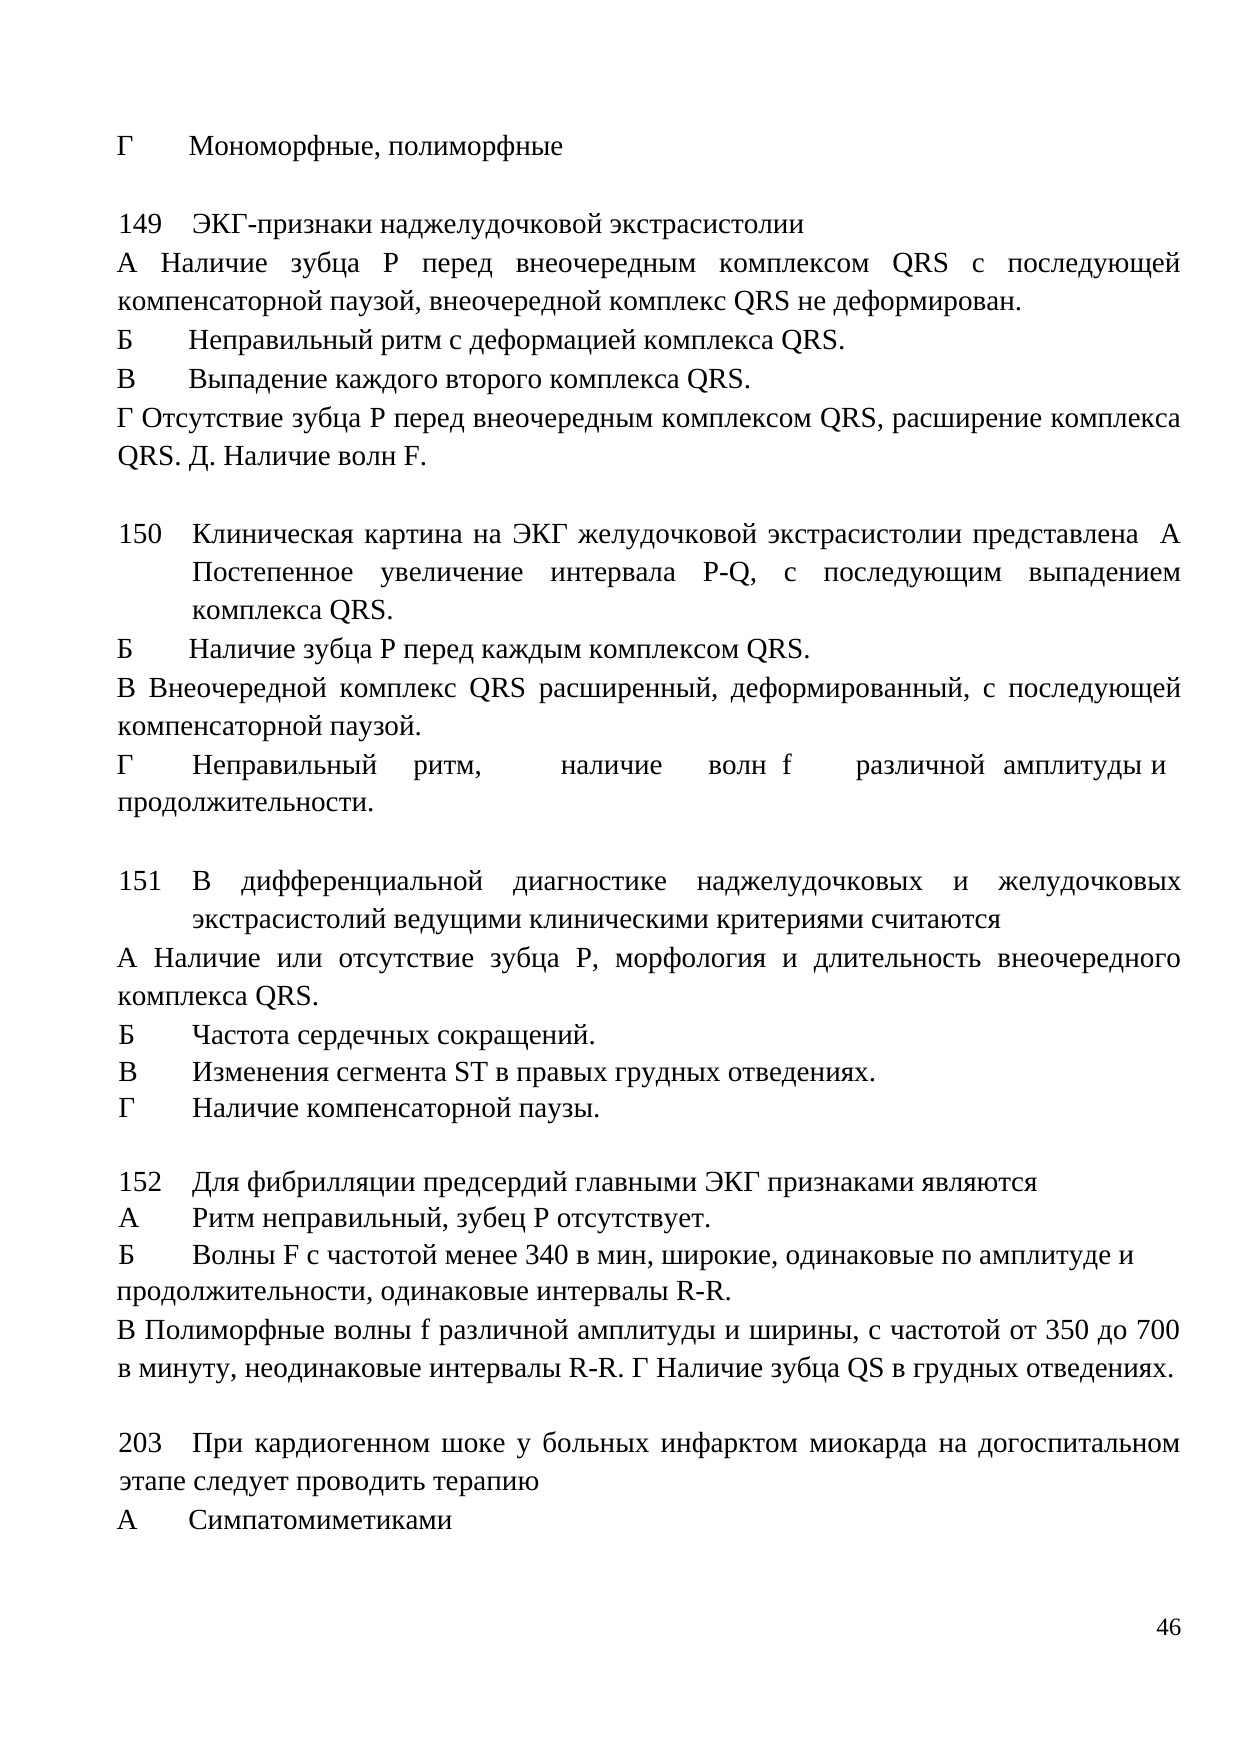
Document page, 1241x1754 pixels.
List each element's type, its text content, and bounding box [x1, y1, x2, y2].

text В Внеочередной комплекс QRS расширенный, деформированный, с последующей компенсаторной паузой. [116, 670, 1182, 741]
text Б Неправильный ритм с деформацией комплекса QRS. [116, 322, 1188, 355]
text А Наличие зубца Р перед внеочередным комплексом QRS с последующей компенсаторной паузой, внеочередной комплекс QRS не деформирован. [116, 245, 1182, 316]
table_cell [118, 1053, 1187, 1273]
text В Полиморфные волны f различной амплитуды и ширины, с частотой от 350 до 700 в минуту, неодинаковые интервалы R-R. Г Наличие зубца QS в грудных отведениях. [116, 1312, 1182, 1384]
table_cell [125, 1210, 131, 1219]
text В Выпадение каждого второго комплекса QRS. [116, 361, 1188, 394]
list Клиническая картина на ЭКГ желудочковой экстрасистолии представлена А Постепенное увеличение интервала P-Q, с последующим выпадением комплекса QRS. [118, 516, 1182, 625]
text А Симпатомиметиками [116, 1502, 1188, 1536]
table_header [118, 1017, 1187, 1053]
text А Наличие или отсутствие зубца Р, морфология и длительность внеочередного комплекса QRS. [116, 940, 1182, 1011]
text Г Мономорфные, полиморфные [116, 128, 1188, 161]
list ЭКГ-признаки наджелудочковой экстрасистолии [118, 206, 1182, 239]
list При кардиогенном шоке у больных инфарктом миокарда на догоспитальном этапе следует проводить терапию [118, 1425, 1182, 1497]
text Г Неправильный ритм, наличие волн f различной амплитуды и продолжительности. [116, 747, 1182, 818]
text Г Отсутствие зубца Р перед внеочередным комплексом QRS, расширение комплекса QRS. Д. Наличие волн F. [116, 400, 1182, 471]
text Б Наличие зубца Р перед каждым комплексом QRS. [116, 631, 1188, 664]
list В дифференциальной диагностике наджелудочковых и желудочковых экстрасистолий ведущими клиническими критериями считаются [118, 863, 1182, 934]
text продолжительности, одинаковые интервалы R-R. [116, 1273, 1182, 1307]
